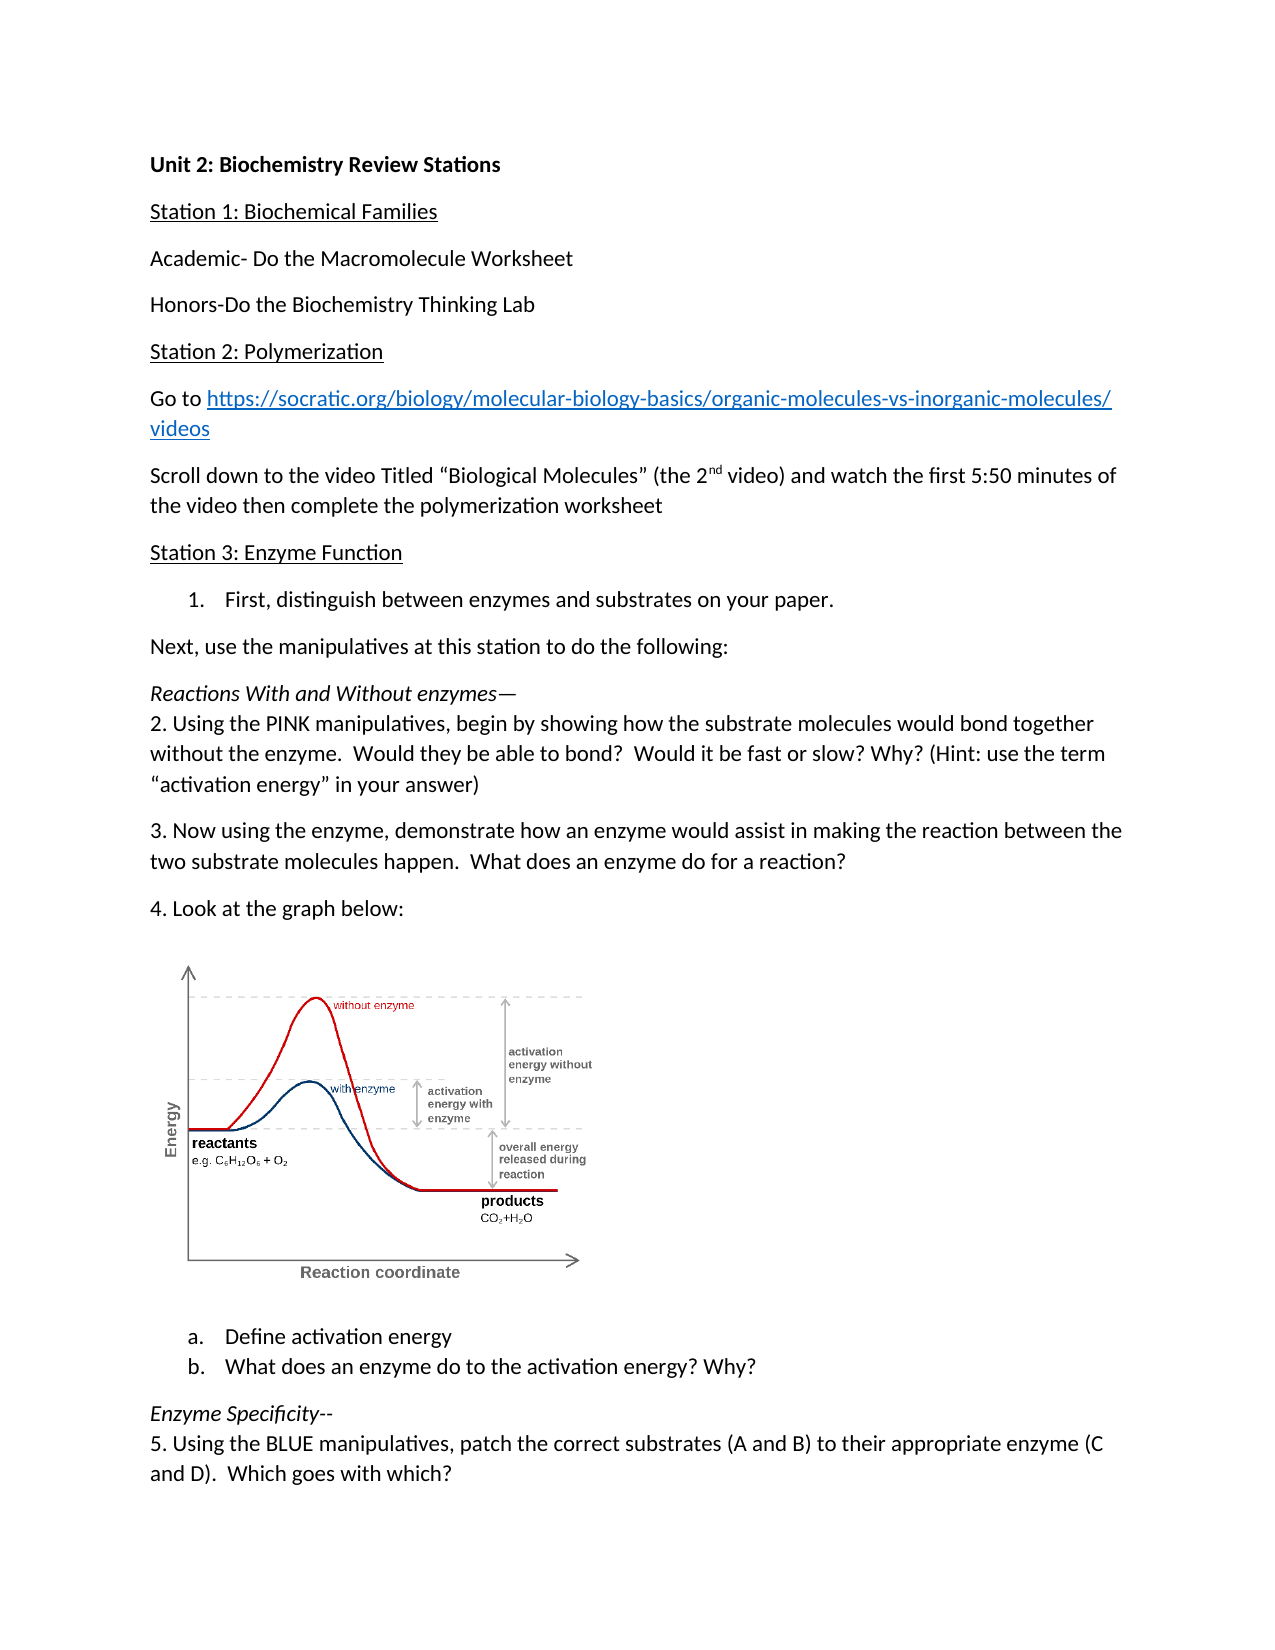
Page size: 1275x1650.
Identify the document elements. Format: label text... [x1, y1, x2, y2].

text Enzyme Specificity-- 5. Using the BLUE manipulatives, patch the correct substrates (A and B) to their appropriate enzyme (C and D). Which goes with which? [150, 1399, 1125, 1487]
text Next, use the manipulatives at this station to do the following: [150, 632, 1125, 660]
picture [150, 940, 613, 1303]
text Go to https://socratic.org/biology/molecular-biology-basics/organic-molecules-vs-inorganic-molecules/videos [150, 384, 1125, 443]
text Station 2: Polymerization [150, 337, 1125, 366]
text Unit 2: Biochemistry Review Stations [150, 150, 1125, 178]
text Honors-Do the Biochemistry Thinking Lab [150, 291, 1125, 319]
list What does an enzyme do to the activation energy? Why? [187, 1352, 1125, 1380]
text Reactions With and Without enzymes— 2. Using the PINK manipulatives, begin by showing how the substrate molecules would bond together without the enzyme. Would they be able to bond? Would it be fast or slow? Why? (Hint: use the term “activation energy” in your answer) [150, 679, 1125, 798]
list Define activation energy [187, 1322, 1125, 1350]
text 4. Look at the graph below: [150, 894, 1125, 922]
text Station 1: Biochemical Families [150, 197, 1125, 225]
text Academic- Do the Macromolecule Worksheet [150, 244, 1125, 272]
text Scroll down to the video Titled “Biological Molecules” (the 2nd video) and watch the first 5:50 minutes of the video then complete the polymerization worksheet [150, 461, 1125, 520]
list First, distinguish between enzymes and substrates on your paper. [187, 585, 1125, 613]
text 3. Now using the enzyme, demonstrate how an enzyme would assist in making the reaction between the two substrate molecules happen. What does an enzyme do for a reaction? [150, 817, 1125, 875]
text Station 3: Enzyme Function [150, 538, 1125, 567]
